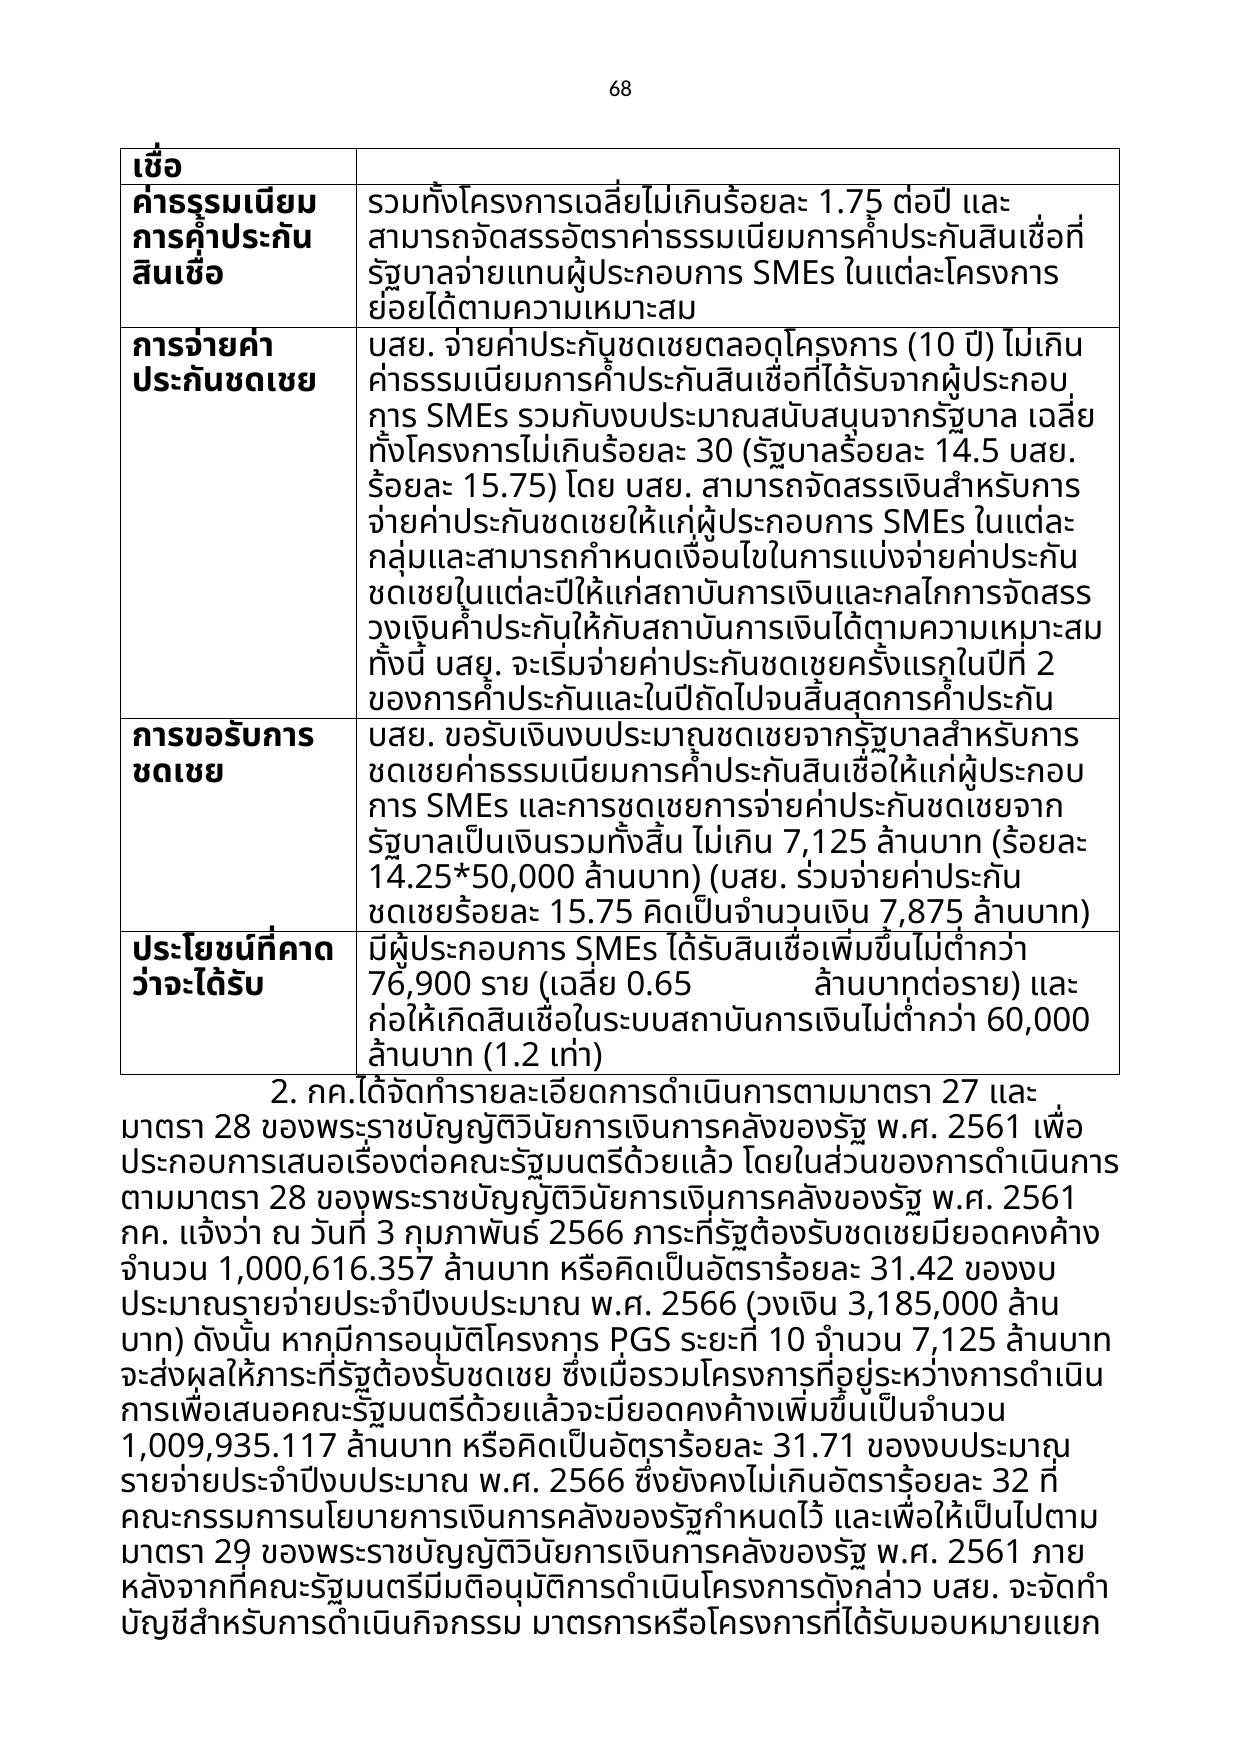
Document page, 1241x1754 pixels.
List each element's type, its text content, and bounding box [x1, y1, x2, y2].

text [120, 1075, 1120, 1641]
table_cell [121, 149, 356, 184]
table_cell บสย. จ่ายค่าประกันชดเชยตลอดโครงการ (10 ปี) ไม่เกินค่าธรรมเนียมการค้ำประกันสินเชื่อที่ได้รับจากผู้ประกอบการ SMEs รวมกับงบประมาณสนับสนุนจากรัฐบาล เฉลี่ยทั้งโครงการไม่เกินร้อยละ 30 (รัฐบาลร้อยละ 14.5 บสย. ร้อยละ 15.75) โดย บสย. สามารถจัดสรรเงินสำหรับการจ่ายค่าประกันชดเชยให้แก่ผู้ประกอบการ SMEs ในแต่ละกลุ่มและสามารถกำหนดเงื่อนไขในการแบ่งจ่ายค่าประกันชดเชยในแต่ละปีให้แก่สถาบันการเงินและกลไกการจัดสรรวงเงินค้ำประกันให้กับสถาบันการเงินได้ตามความเหมาะสม ทั้งนี้ บสย. จะเริ่มจ่ายค่าประกันชดเชยครั้งแรกในปีที่ 2 ของการค้ำประกันและในปีถัดไปจนสิ้นสุดการค้ำประกัน [357, 328, 1119, 717]
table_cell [357, 149, 1119, 184]
table_cell ค่าธรรมเนียมการค้ำประกันสินเชื่อ [121, 185, 356, 327]
table_cell การจ่ายค่าประกันชดเชย [121, 328, 356, 717]
table_cell มีผู้ประกอบการ SMEs ได้รับสินเชื่อเพิ่มขึ้นไม่ต่ำกว่า 76,900 ราย (เฉลี่ย 0.65 ล้านบาทต่อราย) และก่อให้เกิดสินเชื่อในระบบสถาบันการเงินไม่ต่ำกว่า 60,000 ล้านบาท (1.2 เท่า) [357, 932, 1119, 1074]
table_cell รวมทั้งโครงการเฉลี่ยไม่เกินร้อยละ 1.75 ต่อปี และสามารถจัดสรรอัตราค่าธรรมเนียมการค้ำประกันสินเชื่อที่รัฐบาลจ่ายแทนผู้ประกอบการ SMEs ในแต่ละโครงการย่อยได้ตามความเหมาะสม [357, 185, 1119, 327]
table_cell บสย. ขอรับเงินงบประมาณชดเชยจากรัฐบาลสำหรับการชดเชยค่าธรรมเนียมการค้ำประกันสินเชื่อให้แก่ผู้ประกอบการ SMEs และการชดเชยการจ่ายค่าประกันชดเชยจากรัฐบาลเป็นเงินรวมทั้งสิ้น ไม่เกิน 7,125 ล้านบาท (ร้อยละ 14.25*50,000 ล้านบาท) (บสย. ร่วมจ่ายค่าประกันชดเชยร้อยละ 15.75 คิดเป็นจำนวนเงิน 7,875 ล้านบาท) [357, 719, 1119, 931]
table_cell การขอรับการชดเชย [121, 719, 356, 931]
table_cell ประโยชน์ที่คาดว่าจะได้รับ [121, 932, 356, 1074]
